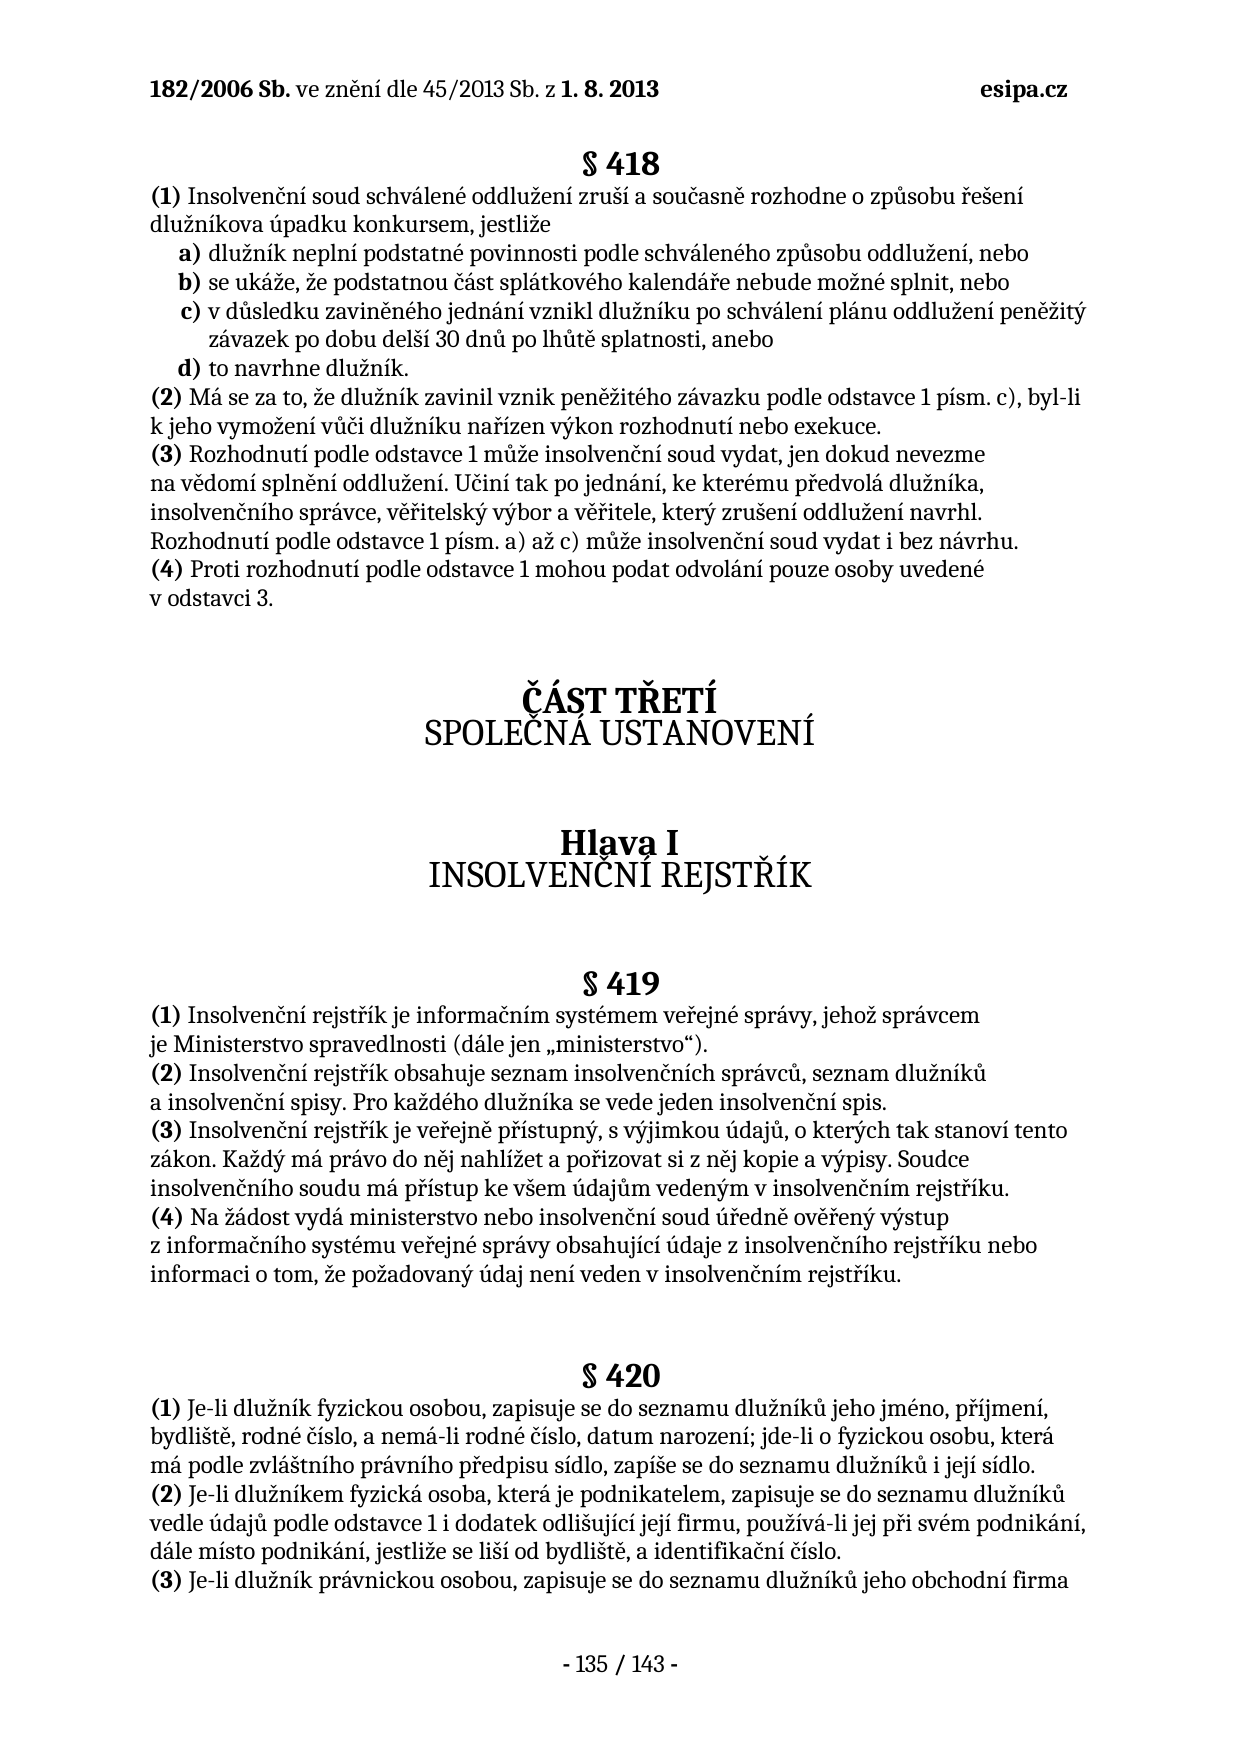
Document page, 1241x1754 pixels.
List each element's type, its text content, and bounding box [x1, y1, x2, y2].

text c) v důsledku zaviněného jednání vznikl dlužníku po schválení plánu oddlužení peněžitý závazek po dobu delší 30 dnů po lhůtě splatnosti, anebo [150, 297, 1090, 354]
text (2) Insolvenční rejstřík obsahuje seznam insolvenčních správců, seznam dlužníků a insolvenční spisy. Pro každého dlužníka se vede jeden insolvenční spis. [150, 1059, 1090, 1116]
subtitle Část třetí -Společná ustanovení [150, 686, 1090, 755]
subtitle § 419 [150, 970, 1090, 1001]
text (4) Proti rozhodnutí podle odstavce 1 mohou podat odvolání pouze osoby uvedené v odstavci 3. [150, 555, 1090, 613]
text (3) Rozhodnutí podle odstavce 1 může insolvenční soud vydat, jen dokud nevezme na vědomí splnění oddlužení. Učiní tak po jednání, ke kterému předvolá dlužníka, insolvenčního správce, věřitelský výbor a věřitele, který zrušení oddlužení navrhl. Rozhodnutí podle odstavce 1 písm. a) až c) může insolvenční soud vydat i bez návrhu. [150, 440, 1090, 555]
text (1) Insolvenční rejstřík je informačním systémem veřejné správy, jehož správcem je Ministerstvo spravedlnosti (dále jen „ministerstvo“). [150, 1001, 1090, 1059]
text (3) Insolvenční rejstřík je veřejně přístupný, s výjimkou údajů, o kterých tak stanoví tento zákon. Každý má právo do něj nahlížet a pořizovat si z něj kopie a výpisy. Soudce insolvenčního soudu má přístup ke všem údajům vedeným v insolvenčním rejstříku. [150, 1116, 1090, 1203]
text (1) Je-li dlužník fyzickou osobou, zapisuje se do seznamu dlužníků jeho jméno, příjmení, bydliště, rodné číslo, a nemá-li rodné číslo, datum narození; jde-li o fyzickou osobu, která má podle zvláštního právního předpisu sídlo, zapíše se do seznamu dlužníků i její sídlo. [150, 1393, 1090, 1480]
subtitle Hlava I -Insolvenční rejstřík [150, 828, 1090, 897]
subtitle § 420 [150, 1362, 1090, 1393]
text d) to navrhne dlužník. [150, 354, 1090, 383]
subtitle § 418 [150, 150, 1090, 182]
text (4) Na žádost vydá ministerstvo nebo insolvenční soud úředně ověřený výstup z informačního systému veřejné správy obsahující údaje z insolvenčního rejstříku nebo informaci o tom, že požadovaný údaj není veden v insolvenčním rejstříku. [150, 1203, 1090, 1289]
text a) dlužník neplní podstatné povinnosti podle schváleného způsobu oddlužení, nebo [150, 239, 1090, 268]
text b) se ukáže, že podstatnou část splátkového kalendáře nebude možné splnit, nebo [150, 268, 1090, 297]
text (2) Má se za to, že dlužník zavinil vznik peněžitého závazku podle odstavce 1 písm. c), byl-li k jeho vymožení vůči dlužníku nařízen výkon rozhodnutí nebo exekuce. [150, 383, 1090, 440]
text (2) Je-li dlužníkem fyzická osoba, která je podnikatelem, zapisuje se do seznamu dlužníků vedle údajů podle odstavce 1 i dodatek odlišující její firmu, používá-li jej při svém podnikání, dále místo podnikání, jestliže se liší od bydliště, a identifikační číslo. [150, 1480, 1090, 1566]
text (1) Insolvenční soud schválené oddlužení zruší a současně rozhodne o způsobu řešení dlužníkova úpadku konkursem, jestliže [150, 182, 1090, 239]
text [150, 1566, 1090, 1595]
